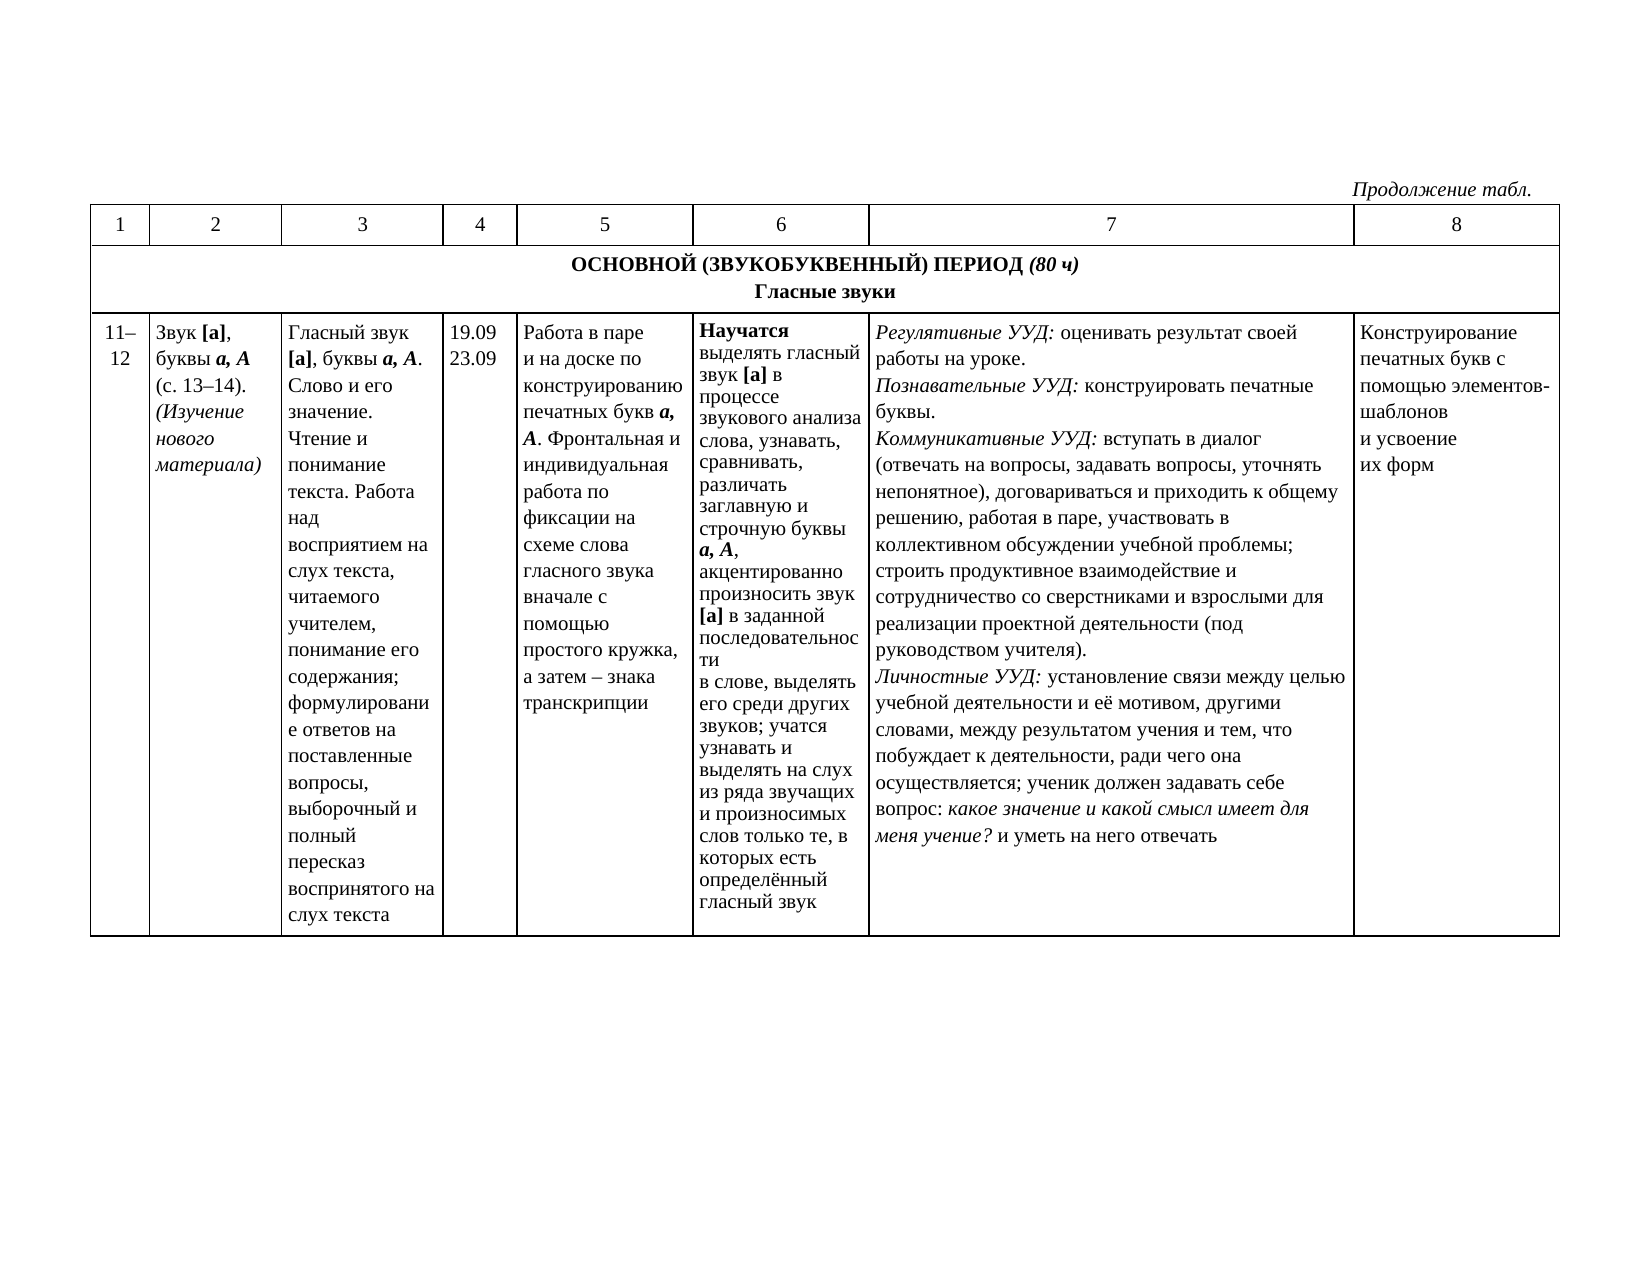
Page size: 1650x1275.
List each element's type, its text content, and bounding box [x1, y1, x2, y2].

table_header 5 [518, 205, 692, 244]
table_cell Звук [а], буквы а, А (с. 13–14). (Изучение нового материала) [150, 314, 281, 935]
table_cell 11–12 [91, 313, 149, 935]
text Продолжение табл. [118, 177, 1532, 201]
table_cell 19.09 23.09 [444, 314, 516, 935]
table_header 1 [91, 205, 149, 244]
table_header 8 [1355, 205, 1559, 244]
table_cell Регулятивные УУД: оценивать результат своей работы на уроке. Познавательные УУД: конструировать печатные буквы. Коммуникативные УУД: вступать в диалог (отвечать на вопросы, задавать вопросы, уточнять непонятное), договариваться и приходить к общему решению, работая в паре, участвовать в коллективном обсуждении учебной проблемы; строить продуктивное взаимодействие и сотрудничество со сверстниками и взрослыми для реализации проектной деятельности (под руководством учителя). Личностные УУД: установление связи между целью учебной деятельности и её мотивом, другими словами, между результатом учения и тем, что побуждает к деятельности, ради чего она осуществляется; ученик должен задавать себе вопрос: какое значение и какой смысл имеет для меня учение? и уметь на него отвечать [870, 314, 1353, 935]
table_header 7 [870, 205, 1353, 244]
table_header 6 [694, 205, 868, 244]
table_cell Работа в паре и на доске по конструированию печатных букв а, А. Фронтальная и индивидуальная работа по фиксации на схеме слова гласного звука вначале с помощью простого кружка, а затем – знака транскрипции [518, 314, 692, 935]
table_header 3 [282, 205, 442, 244]
table_cell Основной (звукобуквенный) период (80 ч) Гласные звуки [91, 246, 1559, 312]
table_header 2 [150, 205, 281, 244]
table_cell Гласный звук [а], буквы а, А. Слово и его значение. Чтение и понимание текста. Работа над восприятием на слух текста, читаемого учителем, понимание его содержания; формулирование ответов на поставленные вопросы, выборочный и полный пересказ воспринятого на слух текста [282, 314, 442, 935]
table_cell Конструирование печатных букв с помощью элементов-шаблонов и усвоение их форм [1355, 314, 1559, 935]
table_cell Научатся выделять гласный звук [а] в процессе звукового анализа слова, узнавать, сравнивать, различать заглавную и строчную буквы а, А, акцентированно произносить звук [а] в заданной последовательности в слове, выделять его среди других звуков; учатся узнавать и выделять на слух из ряда звучащих и произносимых слов только те, в которых есть определённый гласный звук [694, 314, 868, 935]
table_header 4 [444, 205, 516, 244]
